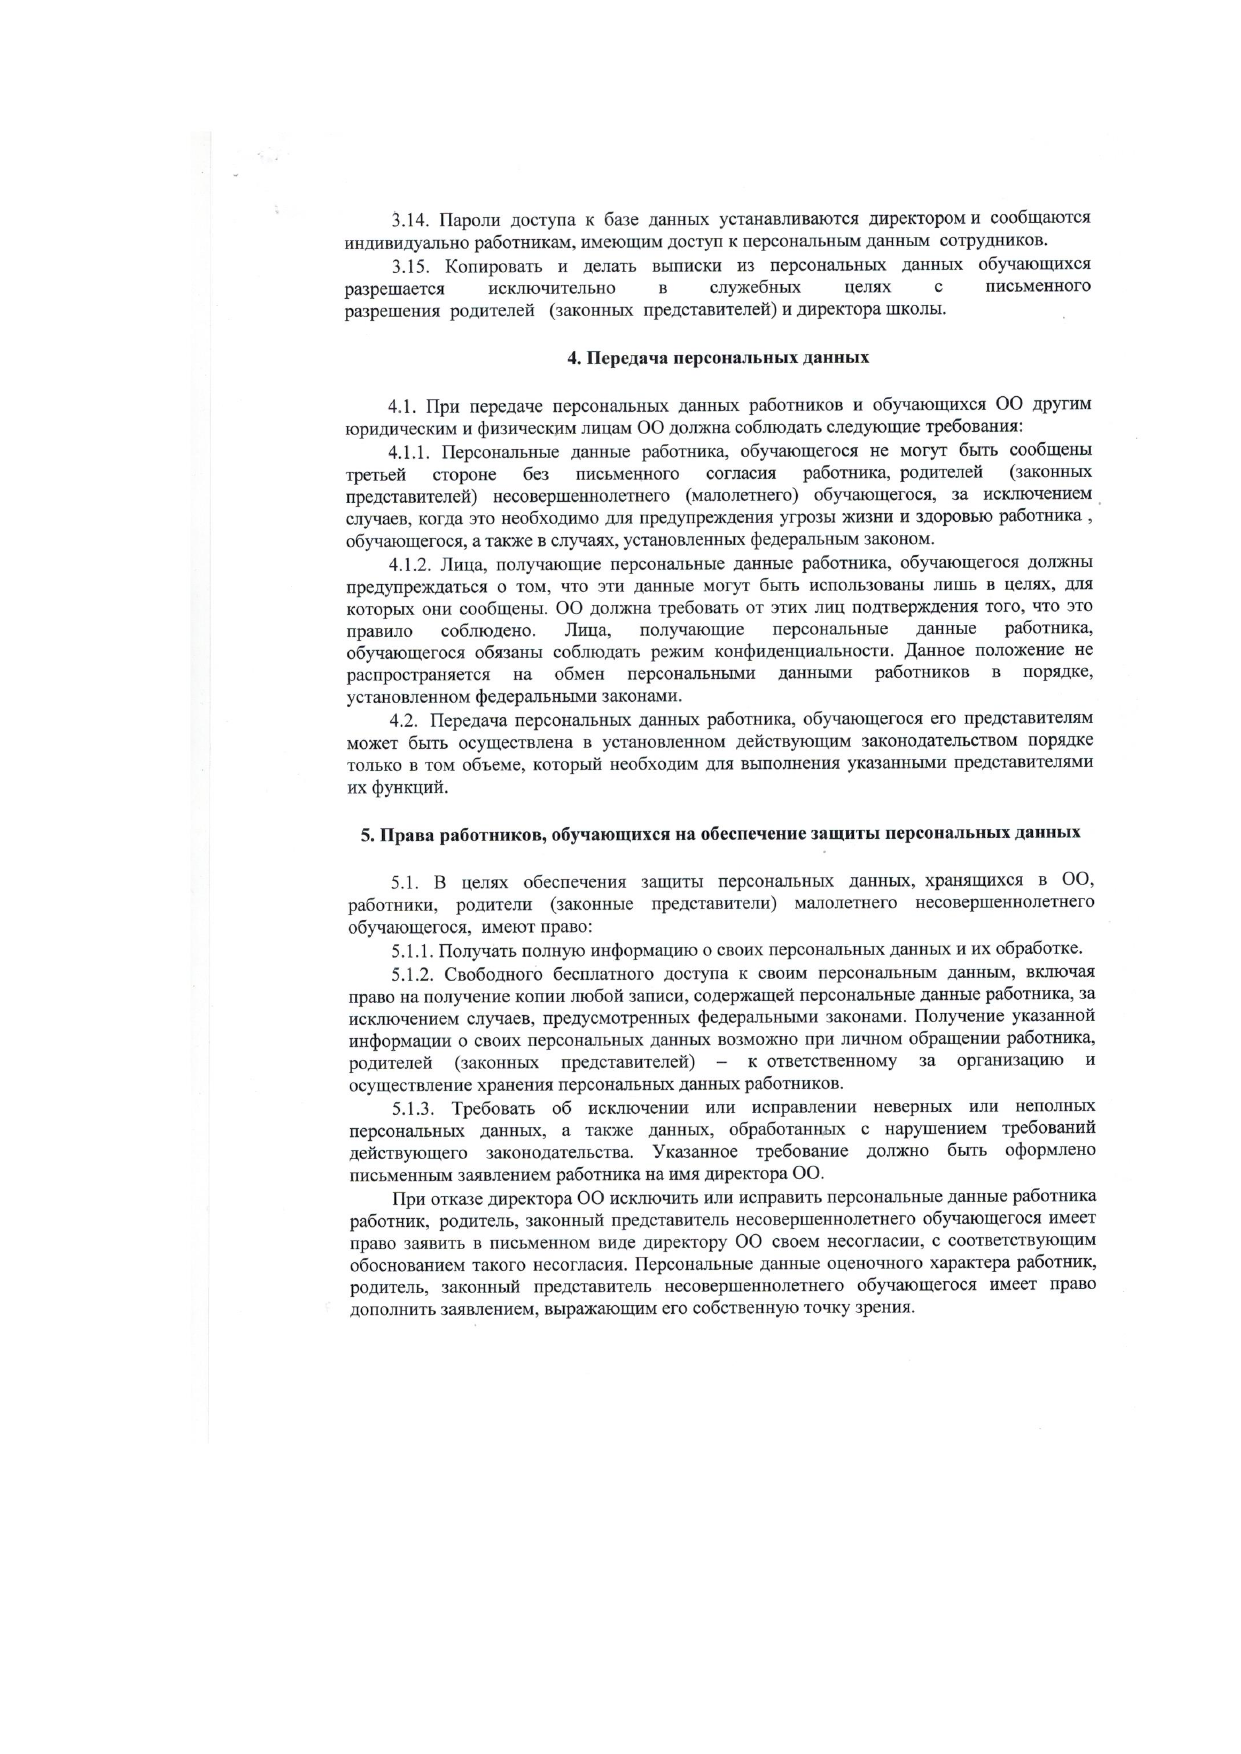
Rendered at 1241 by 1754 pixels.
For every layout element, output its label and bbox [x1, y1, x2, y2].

picture [177, 118, 1152, 1458]
